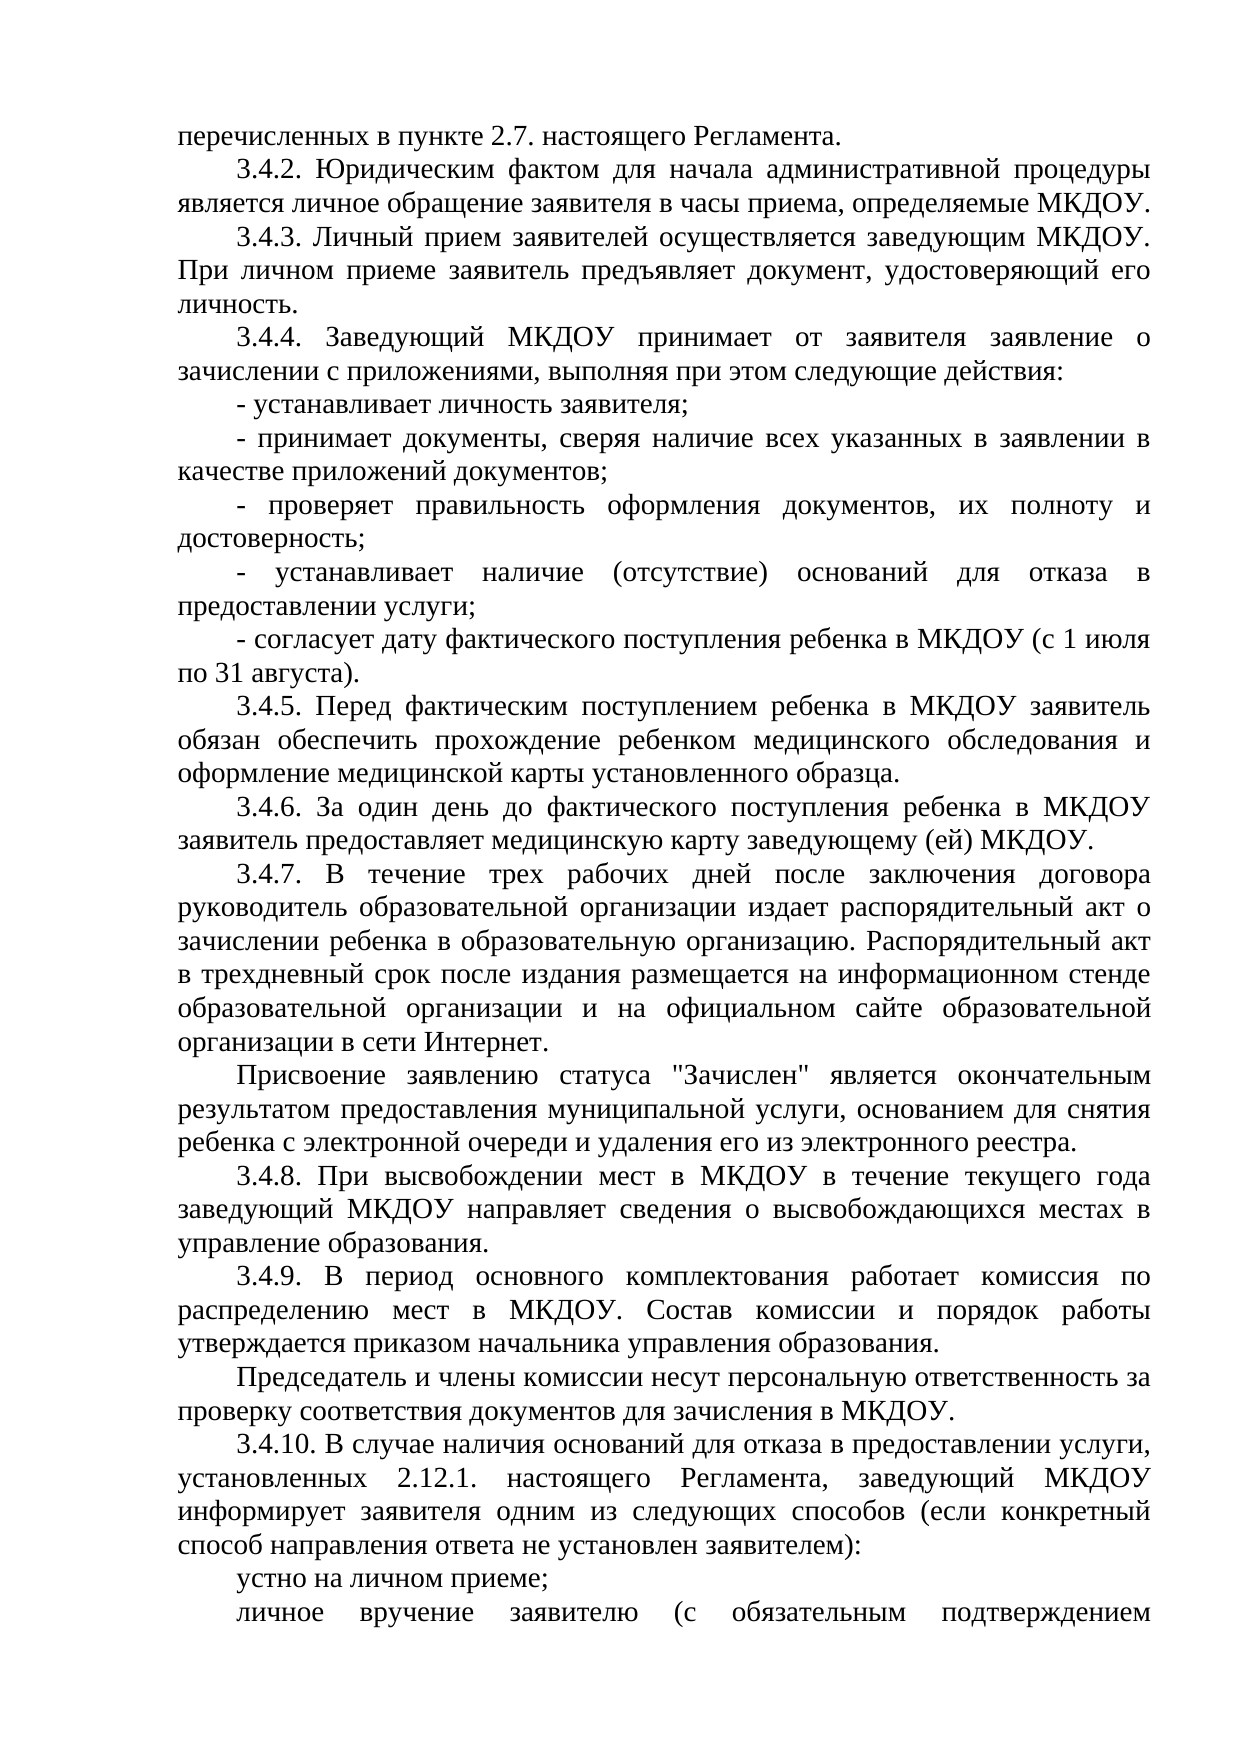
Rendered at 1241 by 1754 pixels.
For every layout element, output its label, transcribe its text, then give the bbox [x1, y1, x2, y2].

text - устанавливает наличие (отсутствие) оснований для отказа в предоставлении услуги; [177, 554, 1152, 621]
text 3.4.10. В случае наличия оснований для отказа в предоставлении услуги, установленных 2.12.1. настоящего Регламента, заведующий МКДОУ информирует заявителя одним из следующих способов (если конкретный способ направления ответа не установлен заявителем): [177, 1426, 1152, 1560]
text 3.4.8. При высвобождении мест в МКДОУ в течение текущего года заведующий МКДОУ направляет сведения о высвобождающихся местах в управление образования. [177, 1158, 1152, 1258]
text - принимает документы, сверяя наличие всех указанных в заявлении в качестве приложений документов; [177, 420, 1152, 487]
text 3.4.6. За один день до фактического поступления ребенка в МКДОУ заявитель предоставляет медицинскую карту заведующему (ей) МКДОУ. [177, 789, 1152, 856]
text Председатель и члены комиссии несут персональную ответственность за проверку соответствия документов для зачисления в МКДОУ. [177, 1359, 1152, 1426]
text 3.4.9. В период основного комплектования работает комиссия по распределению мест в МКДОУ. Состав комиссии и порядок работы утверждается приказом начальника управления образования. [177, 1258, 1152, 1359]
text - устанавливает личность заявителя; [177, 386, 1152, 420]
text устно на личном приеме; [177, 1560, 1152, 1594]
text 3.4.3. Личный прием заявителей осуществляется заведующим МКДОУ. При личном приеме заявитель предъявляет документ, удостоверяющий его личность. [177, 219, 1152, 319]
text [177, 118, 1152, 152]
text - проверяет правильность оформления документов, их полноту и достоверность; [177, 487, 1152, 554]
text 3.4.2. Юридическим фактом для начала административной процедуры является личное обращение заявителя в часы приема, определяемые МКДОУ. [177, 152, 1152, 219]
text 3.4.4. Заведующий МКДОУ принимает от заявителя заявление о зачислении с приложениями, выполняя при этом следующие действия: [177, 319, 1152, 386]
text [177, 1594, 1152, 1627]
text 3.4.5. Перед фактическим поступлением ребенка в МКДОУ заявитель обязан обеспечить прохождение ребенком медицинского обследования и оформление медицинской карты установленного образца. [177, 688, 1152, 789]
text - согласует дату фактического поступления ребенка в МКДОУ (с 1 июля по 31 августа). [177, 621, 1152, 688]
text 3.4.7. В течение трех рабочих дней после заключения договора руководитель образовательной организации издает распорядительный акт о зачислении ребенка в образовательную организацию. Распорядительный акт в трехдневный срок после издания размещается на информационном стенде образовательной организации и на официальном сайте образовательной организации в сети Интернет. [177, 856, 1152, 1057]
text Присвоение заявлению статуса "Зачислен" является окончательным результатом предоставления муниципальной услуги, основанием для снятия ребенка с электронной очереди и удаления его из электронного реестра. [177, 1057, 1152, 1158]
